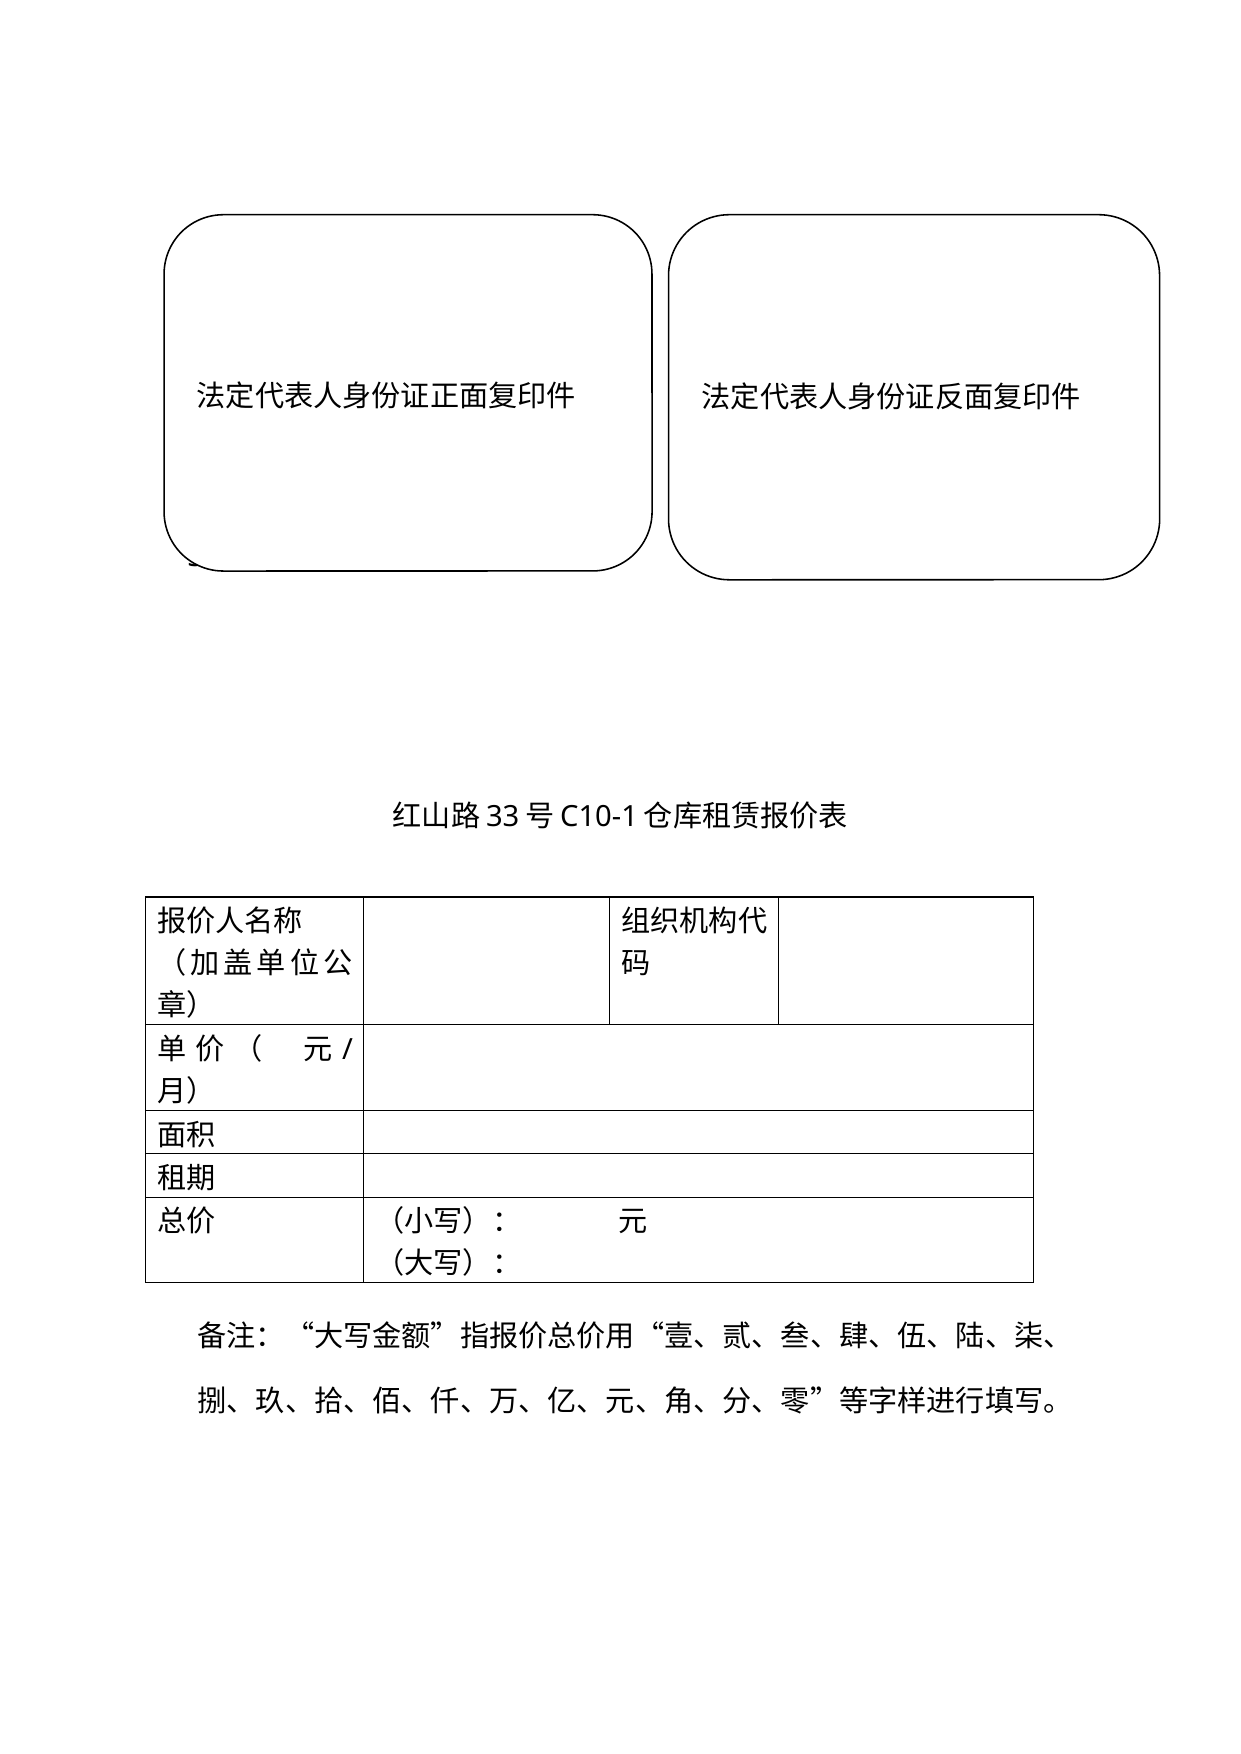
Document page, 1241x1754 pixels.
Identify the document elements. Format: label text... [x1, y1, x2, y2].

table_header 报价人名称 （加盖单位公章） [146, 898, 363, 1024]
table_header [364, 898, 609, 1024]
table_cell 单价（ 元/月） [146, 1025, 363, 1110]
table_cell 面积 [146, 1111, 363, 1153]
list 3、报价表 [187, 522, 1053, 587]
list 红山路33号C10-1仓库租赁报价表 [187, 782, 1053, 847]
table_cell [364, 1111, 1033, 1153]
table_cell 租期 [146, 1154, 363, 1197]
table_cell 总价 [146, 1198, 363, 1282]
list 备注：“大写金额”指报价总价用“壹、贰、叁、肆、伍、陆、柒、捌、玖、拾、佰、仟、万、亿、元、角、分、零”等字样进行填写。 [187, 847, 1053, 1432]
table_header [779, 898, 1033, 1024]
table_cell （小写）： 元 （大写）： [364, 1198, 1033, 1282]
table_header 组织机构代码 [610, 898, 778, 1024]
table_cell [364, 1025, 1033, 1110]
table_cell [364, 1154, 1033, 1197]
